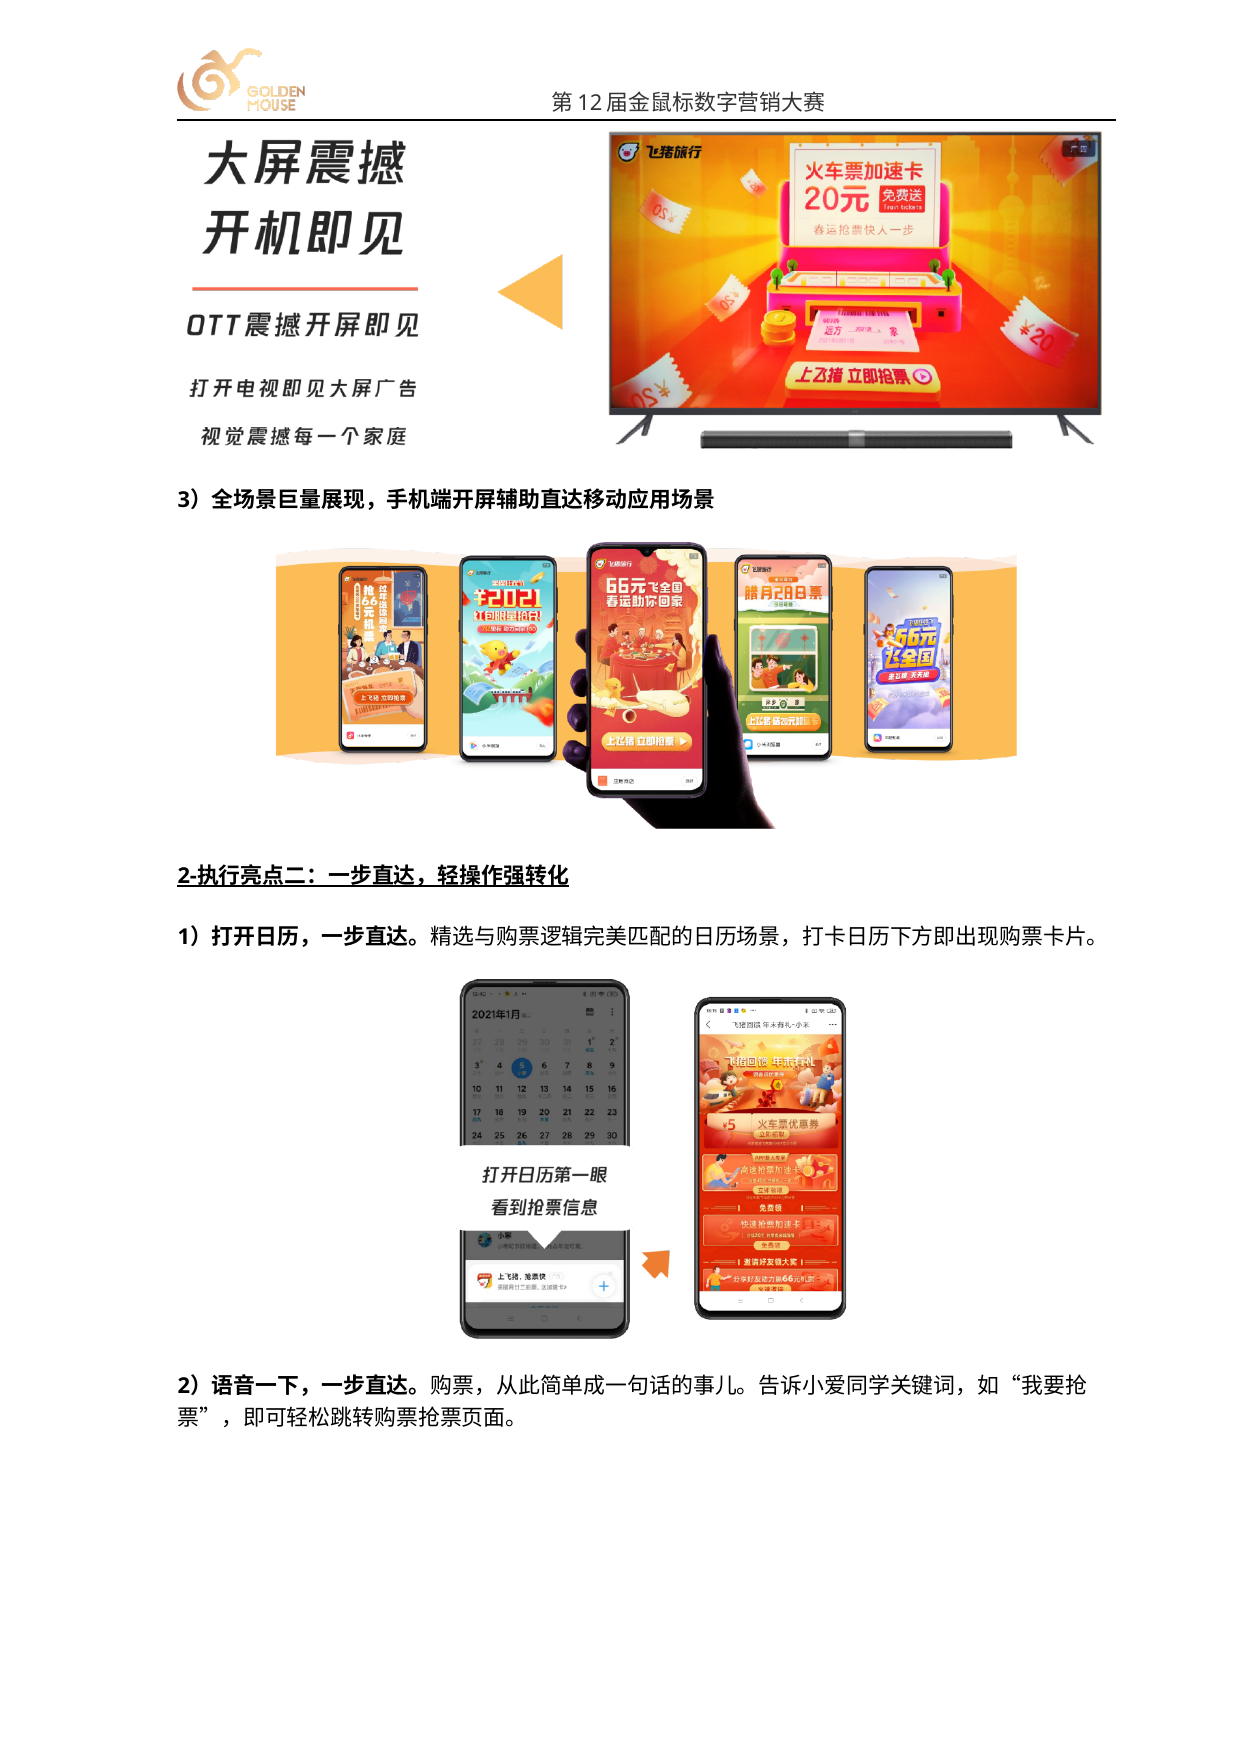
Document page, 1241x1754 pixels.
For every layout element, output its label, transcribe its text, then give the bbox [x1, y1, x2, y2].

picture [177, 121, 1115, 453]
text 1）打开日历，一步直达。精选与购票逻辑完美匹配的日历场景，打卡日历下方即出现购票卡片。 [177, 919, 1116, 951]
text 2）语音一下，一步直达。购票，从此简单成一句话的事儿。告诉小爱同学关键词，如“我要抢票”，即可轻松跳转购票抢票页面。 [177, 1368, 1116, 1431]
text 3）全场景巨量展现，手机端开屏辅助直达移动应用场景 [177, 482, 1116, 513]
picture [446, 979, 847, 1339]
text 2-执行亮点二：一步直达，轻操作强转化 [177, 858, 1116, 890]
picture [276, 542, 1017, 829]
picture [177, 48, 305, 111]
